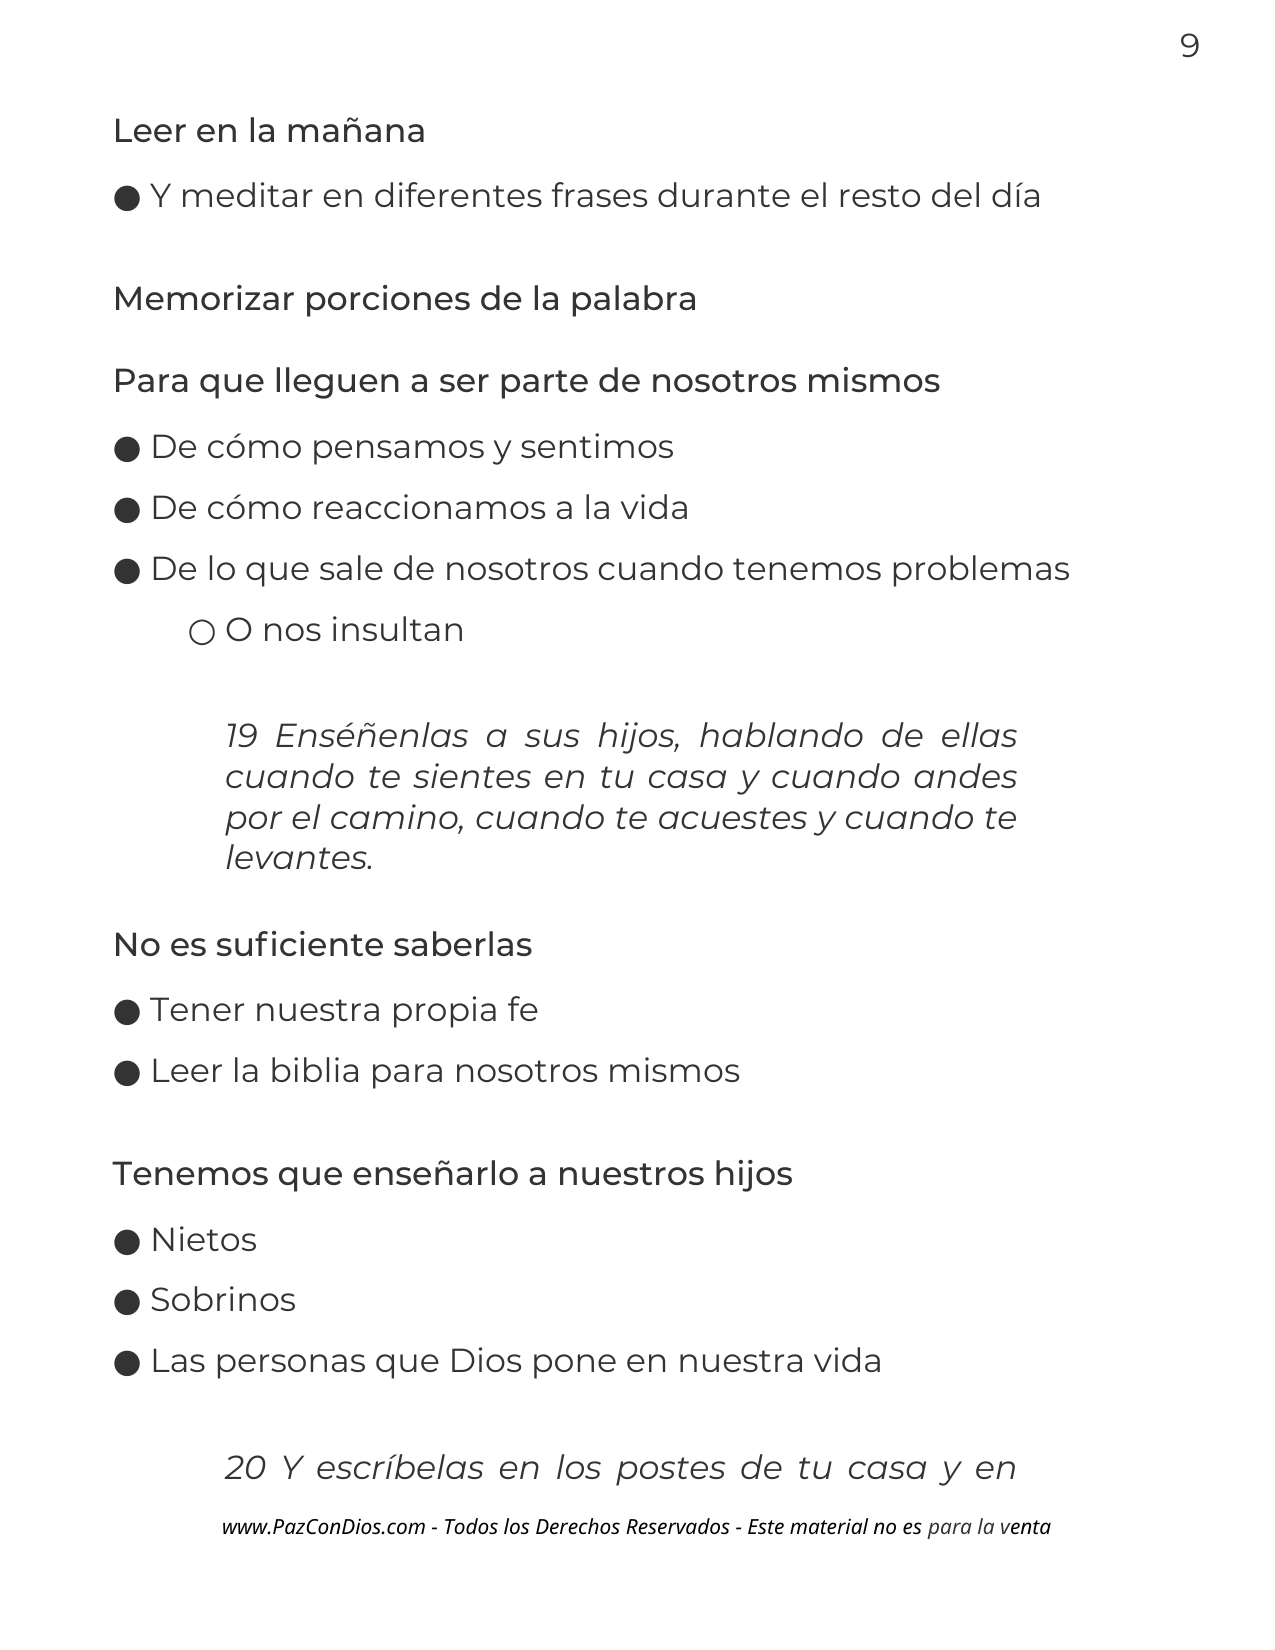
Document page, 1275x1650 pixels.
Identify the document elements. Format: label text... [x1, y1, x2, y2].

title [225, 1447, 1022, 1488]
list Sobrinos [112, 1279, 1200, 1320]
list Las personas que Dios pone en nuestra vida [112, 1341, 1200, 1381]
list O nos insultan [187, 609, 1200, 649]
list Y meditar en diferentes frases durante el resto del día [112, 175, 1200, 216]
title 19 Enséñenlas a sus hijos, hablando de ellas cuando te sientes en tu casa y cuando andes por el camino, cuando te acuestes y cuando te levantes. [225, 716, 1022, 878]
subtitle Memorizar porciones de la palabra [112, 278, 1200, 319]
list Leer la biblia para nosotros mismos [112, 1050, 1200, 1091]
subtitle Tenemos que enseñarlo a nuestros hijos [112, 1153, 1200, 1194]
list Tener nuestra propia fe [112, 989, 1200, 1030]
subtitle Leer en la mañana [112, 110, 1200, 150]
list De lo que sale de nosotros cuando tenemos problemas [112, 548, 1200, 588]
list De cómo pensamos y sentimos [112, 426, 1200, 467]
list De cómo reaccionamos a la vida [112, 487, 1200, 527]
list Nietos [112, 1219, 1200, 1259]
subtitle Para que lleguen a ser parte de nosotros mismos [112, 360, 1200, 401]
subtitle No es suficiente saberlas [112, 924, 1200, 964]
